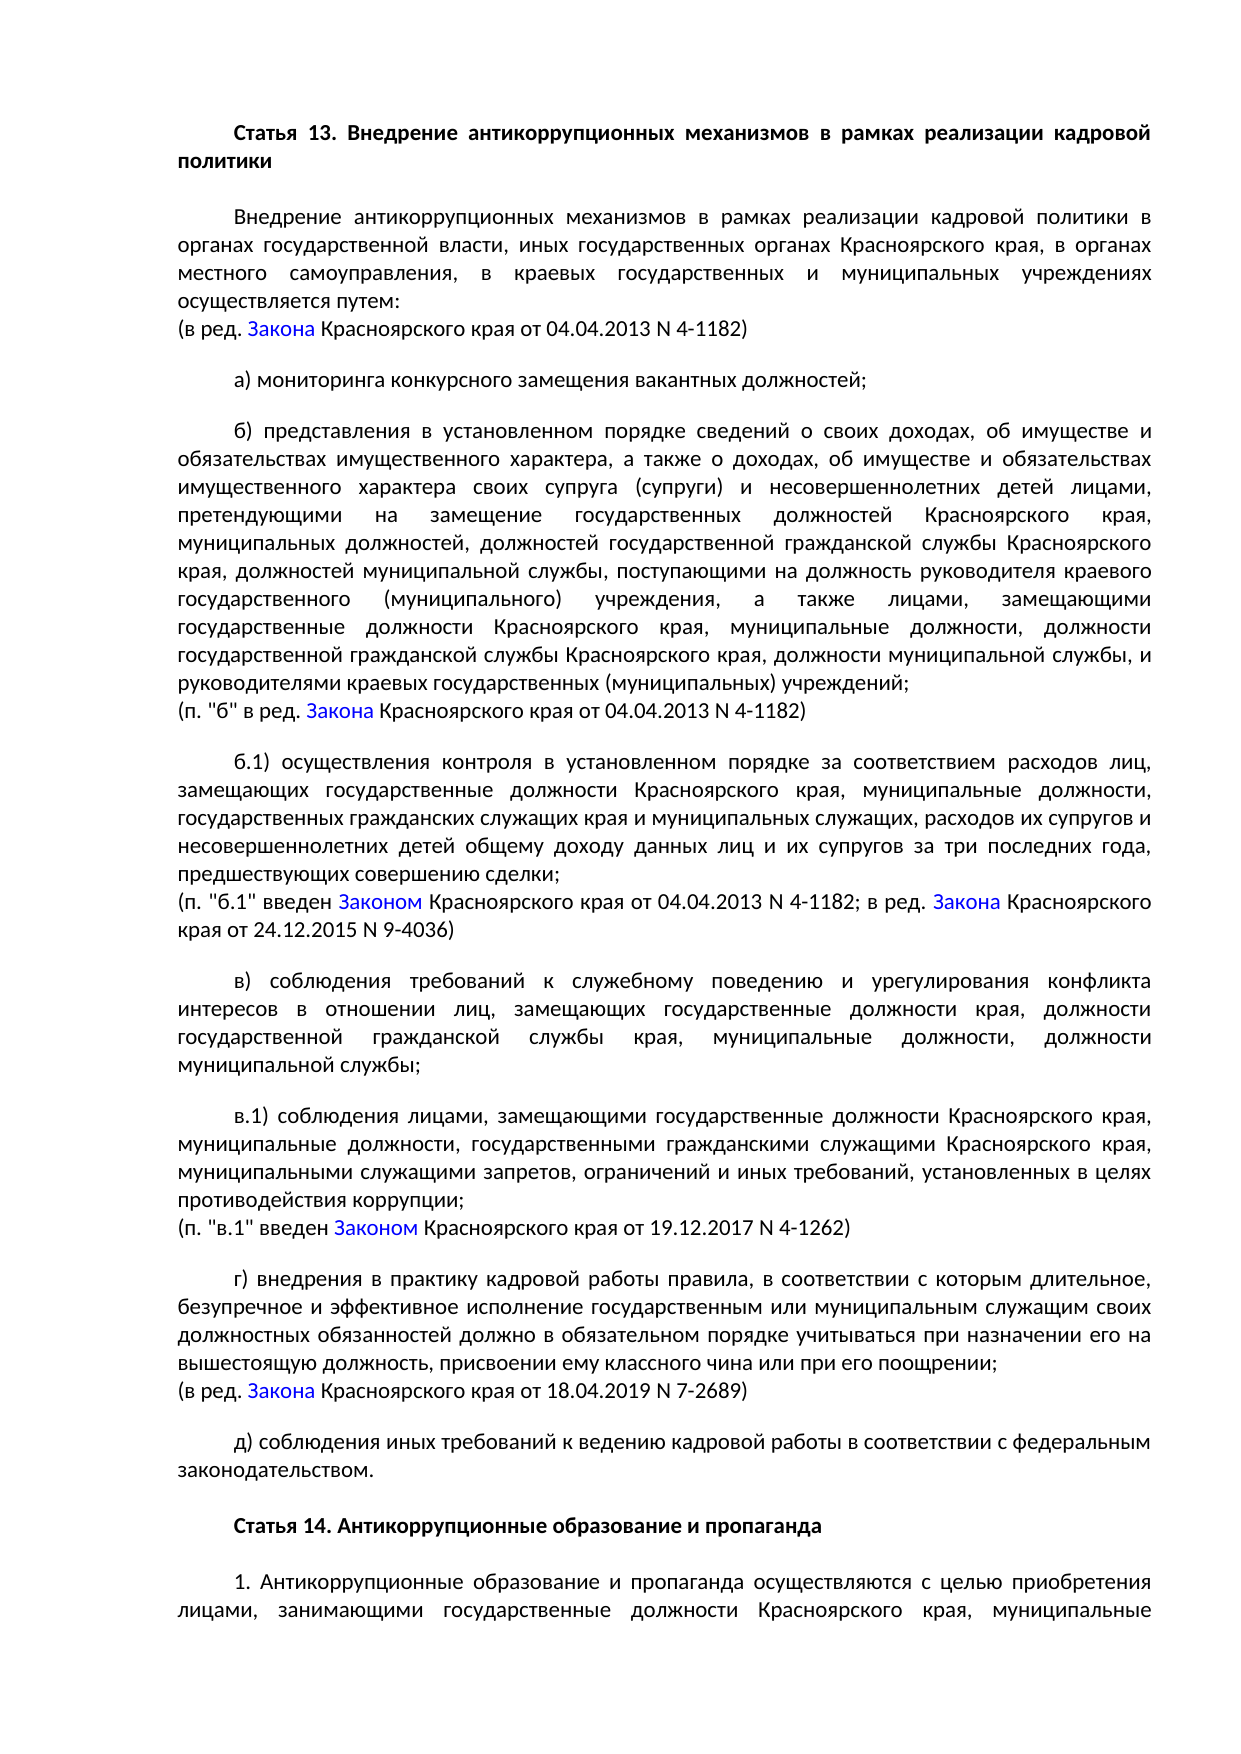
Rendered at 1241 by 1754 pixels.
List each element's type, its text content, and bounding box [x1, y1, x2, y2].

title Статья 14. Антикоррупционные образование и пропаганда [177, 1511, 1152, 1539]
text (в ред. Закона Красноярского края от 04.04.2013 N 4-1182) [177, 314, 1152, 342]
text б) представления в установленном порядке сведений о своих доходах, об имуществе и обязательствах имущественного характера, а также о доходах, об имуществе и обязательствах имущественного характера своих супруга (супруги) и несовершеннолетних детей лицами, претендующими на замещение государственных должностей Красноярского края, муниципальных должностей, должностей государственной гражданской службы Красноярского края, должностей муниципальной службы, поступающими на должность руководителя краевого государственного (муниципального) учреждения, а также лицами, замещающими государственные должности Красноярского края, муниципальные должности, должности государственной гражданской службы Красноярского края, должности муниципальной службы, и руководителями краевых государственных (муниципальных) учреждений; [177, 416, 1152, 696]
text (п. "в.1" введен Законом Красноярского края от 19.12.2017 N 4-1262) [177, 1213, 1152, 1241]
text в.1) соблюдения лицами, замещающими государственные должности Красноярского края, муниципальные должности, государственными гражданскими служащими Красноярского края, муниципальными служащими запретов, ограничений и иных требований, установленных в целях противодействия коррупции; [177, 1101, 1152, 1213]
text (в ред. Закона Красноярского края от 18.04.2019 N 7-2689) [177, 1376, 1152, 1404]
text г) внедрения в практику кадровой работы правила, в соответствии с которым длительное, безупречное и эффективное исполнение государственным или муниципальным служащим своих должностных обязанностей должно в обязательном порядке учитываться при назначении его на вышестоящую должность, присвоении ему классного чина или при его поощрении; [177, 1264, 1152, 1376]
text в) соблюдения требований к служебному поведению и урегулирования конфликта интересов в отношении лиц, замещающих государственные должности края, должности государственной гражданской службы края, муниципальные должности, должности муниципальной службы; [177, 966, 1152, 1078]
text д) соблюдения иных требований к ведению кадровой работы в соответствии с федеральным законодательством. [177, 1427, 1152, 1483]
title Статья 13. Внедрение антикоррупционных механизмов в рамках реализации кадровой политики [177, 118, 1152, 174]
text Внедрение антикоррупционных механизмов в рамках реализации кадровой политики в органах государственной власти, иных государственных органах Красноярского края, в органах местного самоуправления, в краевых государственных и муниципальных учреждениях осуществляется путем: [177, 202, 1152, 314]
text (п. "б" в ред. Закона Красноярского края от 04.04.2013 N 4-1182) [177, 696, 1152, 724]
text а) мониторинга конкурсного замещения вакантных должностей; [177, 365, 1152, 393]
text б.1) осуществления контроля в установленном порядке за соответствием расходов лиц, замещающих государственные должности Красноярского края, муниципальные должности, государственных гражданских служащих края и муниципальных служащих, расходов их супругов и несовершеннолетних детей общему доходу данных лиц и их супругов за три последних года, предшествующих совершению сделки; [177, 747, 1152, 887]
text (п. "б.1" введен Законом Красноярского края от 04.04.2013 N 4-1182; в ред. Закона Красноярского края от 24.12.2015 N 9-4036) [177, 887, 1152, 943]
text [177, 1567, 1152, 1623]
